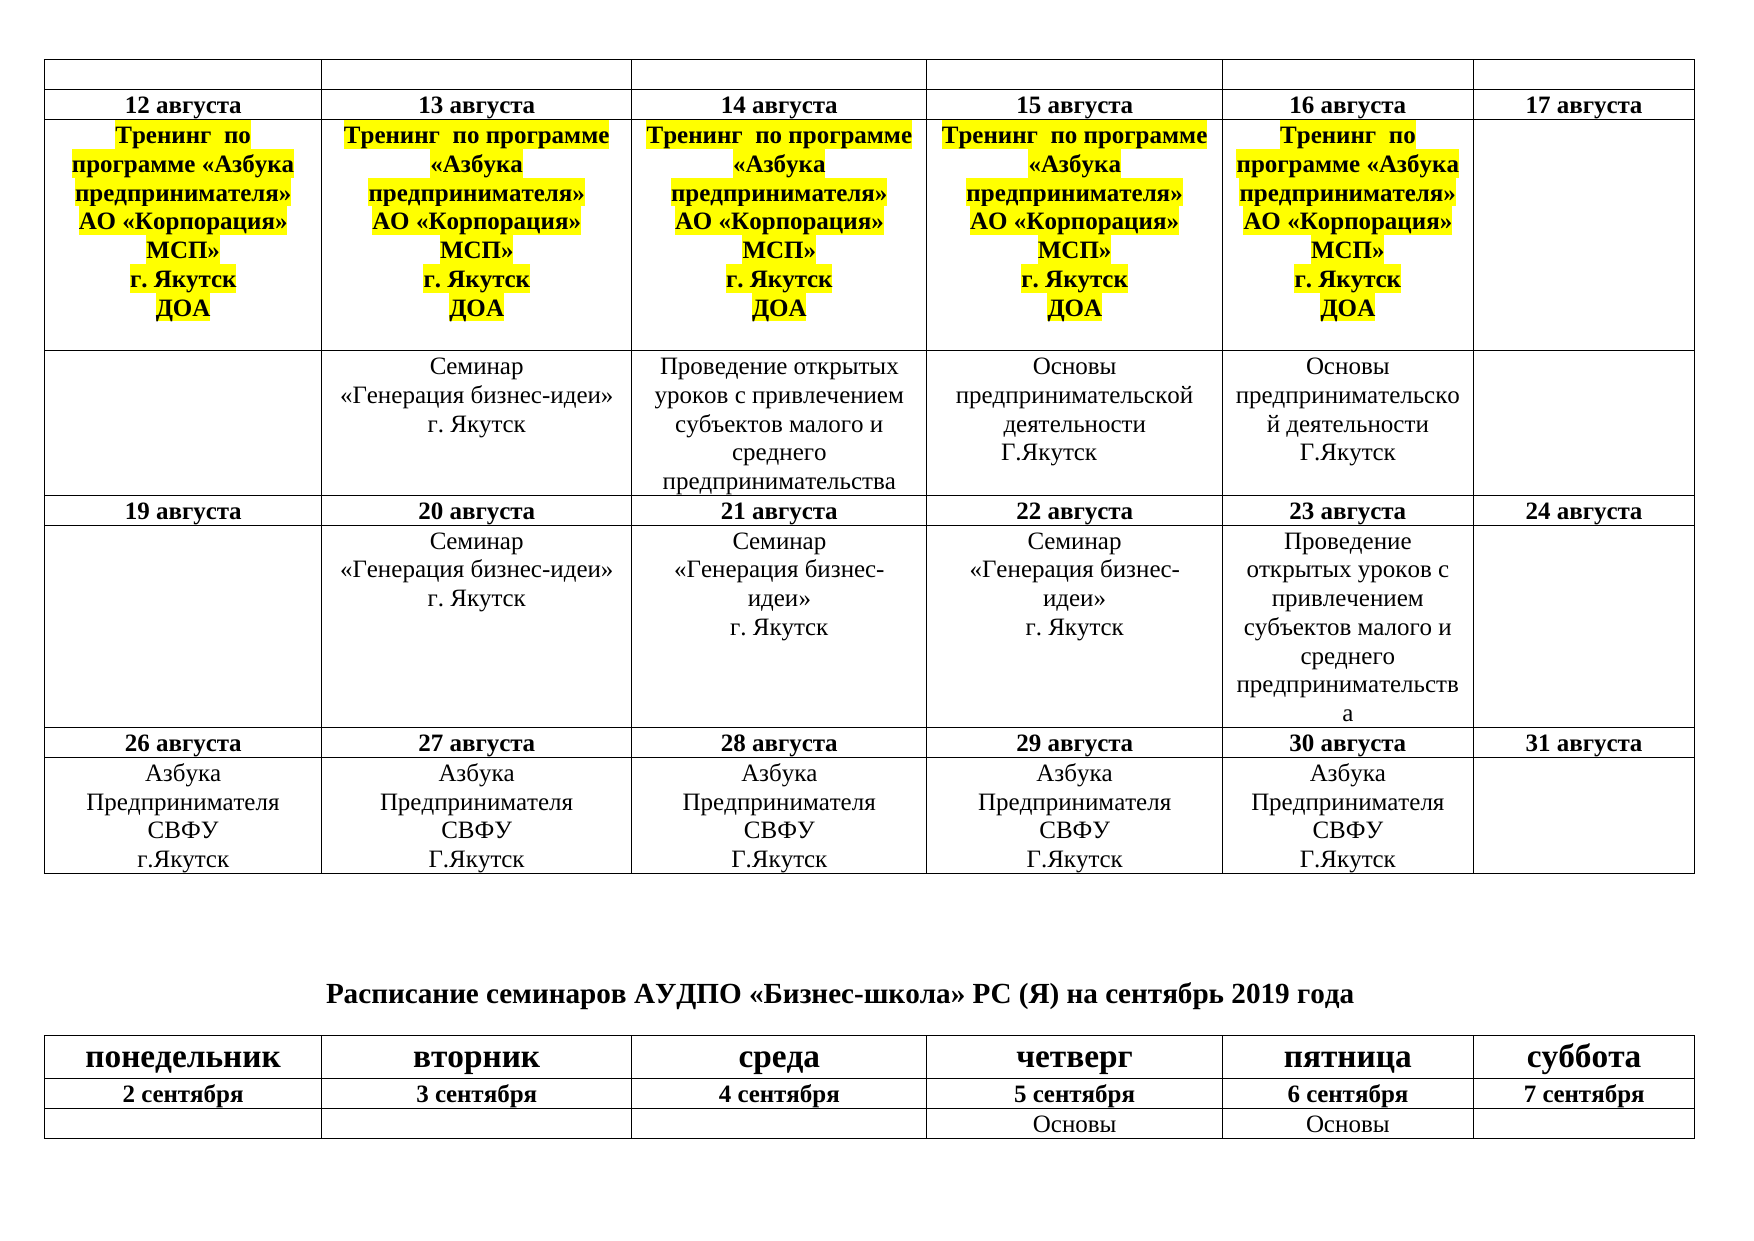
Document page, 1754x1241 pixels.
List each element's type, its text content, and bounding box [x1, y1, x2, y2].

table_cell 24 августа [1474, 496, 1694, 525]
table_cell 19 августа [45, 496, 321, 525]
table_cell Тренинг по программе «Азбука предпринимателя» АО «Корпорация» МСП» г. Якутск ДОА [927, 120, 1222, 350]
table_cell 5 сентября [927, 1079, 1222, 1108]
table_cell 23 августа [1223, 496, 1473, 525]
table_cell Тренинг по программе «Азбука предпринимателя» АО «Корпорация» МСП» г. Якутск ДОА [45, 120, 321, 350]
table_cell 14 августа [632, 90, 926, 119]
table_cell Тренинг по программе «Азбука предпринимателя» АО «Корпорация» МСП» г. Якутск ДОА [322, 120, 631, 350]
table_cell 2 сентября [45, 1079, 321, 1108]
table_cell [45, 60, 321, 89]
table_cell 28 августа [632, 728, 926, 757]
table_cell [1474, 120, 1694, 350]
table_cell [1223, 1109, 1473, 1138]
table_cell Семинар «Генерация бизнес-идеи» г. Якутск [632, 526, 926, 727]
table_cell Азбука Предпринимателя СВФУ Г.Якутск [632, 758, 926, 873]
table_cell Семинар «Генерация бизнес-идеи» г. Якутск [927, 526, 1222, 727]
table_cell 21 августа [632, 496, 926, 525]
table_cell Проведение открытых уроков с привлечением субъектов малого и среднего предпринимательства [632, 351, 926, 495]
table_cell [1474, 1109, 1694, 1138]
table_cell Основы предпринимательской деятельности Г.Якутск [1223, 351, 1473, 495]
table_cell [632, 60, 926, 89]
table_header среда [632, 1036, 926, 1078]
table_cell [1474, 351, 1694, 495]
table_cell Тренинг по программе «Азбука предпринимателя» АО «Корпорация» МСП» г. Якутск ДОА [1223, 120, 1473, 350]
table_cell Семинар «Генерация бизнес-идеи» г. Якутск [322, 526, 631, 727]
table_cell 17 августа [1474, 90, 1694, 119]
table_cell [1474, 60, 1694, 89]
table_cell [1474, 526, 1694, 727]
table_cell 6 сентября [1223, 1079, 1473, 1108]
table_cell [927, 1109, 1222, 1138]
table_cell 13 августа [322, 90, 631, 119]
table_cell 15 августа [927, 90, 1222, 119]
text Расписание семинаров АУДПО «Бизнес-школа» РС (Я) на сентябрь 2019 года [44, 976, 1636, 1009]
table_cell 27 августа [322, 728, 631, 757]
table_cell Азбука Предпринимателя СВФУ Г.Якутск [1223, 758, 1473, 873]
table_header пятница [1223, 1036, 1473, 1078]
table_cell 30 августа [1223, 728, 1473, 757]
table_cell 16 августа [1223, 90, 1473, 119]
table_cell Азбука Предпринимателя СВФУ Г.Якутск [927, 758, 1222, 873]
table_cell Семинар «Генерация бизнес-идеи» г. Якутск [322, 351, 631, 495]
table_cell [45, 351, 321, 495]
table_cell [927, 60, 1222, 89]
table_header понедельник [45, 1036, 321, 1078]
table_cell 20 августа [322, 496, 631, 525]
table_cell [45, 1109, 321, 1138]
table_cell 7 сентября [1474, 1079, 1694, 1108]
table_cell Азбука Предпринимателя СВФУ г.Якутск [45, 758, 321, 873]
table_cell 29 августа [927, 728, 1222, 757]
table_cell Проведение открытых уроков с привлечением субъектов малого и среднего предпринимательства [1223, 526, 1473, 727]
table_cell 3 сентября [322, 1079, 631, 1108]
table_cell [632, 1109, 926, 1138]
table_cell 12 августа [45, 90, 321, 119]
table_cell 26 августа [45, 728, 321, 757]
table_cell 31 августа [1474, 728, 1694, 757]
table_cell [1474, 758, 1694, 873]
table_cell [1223, 60, 1473, 89]
table_cell [322, 1109, 631, 1138]
table_header четверг [927, 1036, 1222, 1078]
table_header суббота [1474, 1036, 1694, 1078]
table_cell 22 августа [927, 496, 1222, 525]
table_header вторник [322, 1036, 631, 1078]
table_cell Основы предпринимательской деятельности Г.Якутск [927, 351, 1222, 495]
table_cell [45, 526, 321, 727]
table_cell Тренинг по программе «Азбука предпринимателя» АО «Корпорация» МСП» г. Якутск ДОА [632, 120, 926, 350]
table_cell 4 сентября [632, 1079, 926, 1108]
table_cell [322, 60, 631, 89]
table_cell Азбука Предпринимателя СВФУ Г.Якутск [322, 758, 631, 873]
